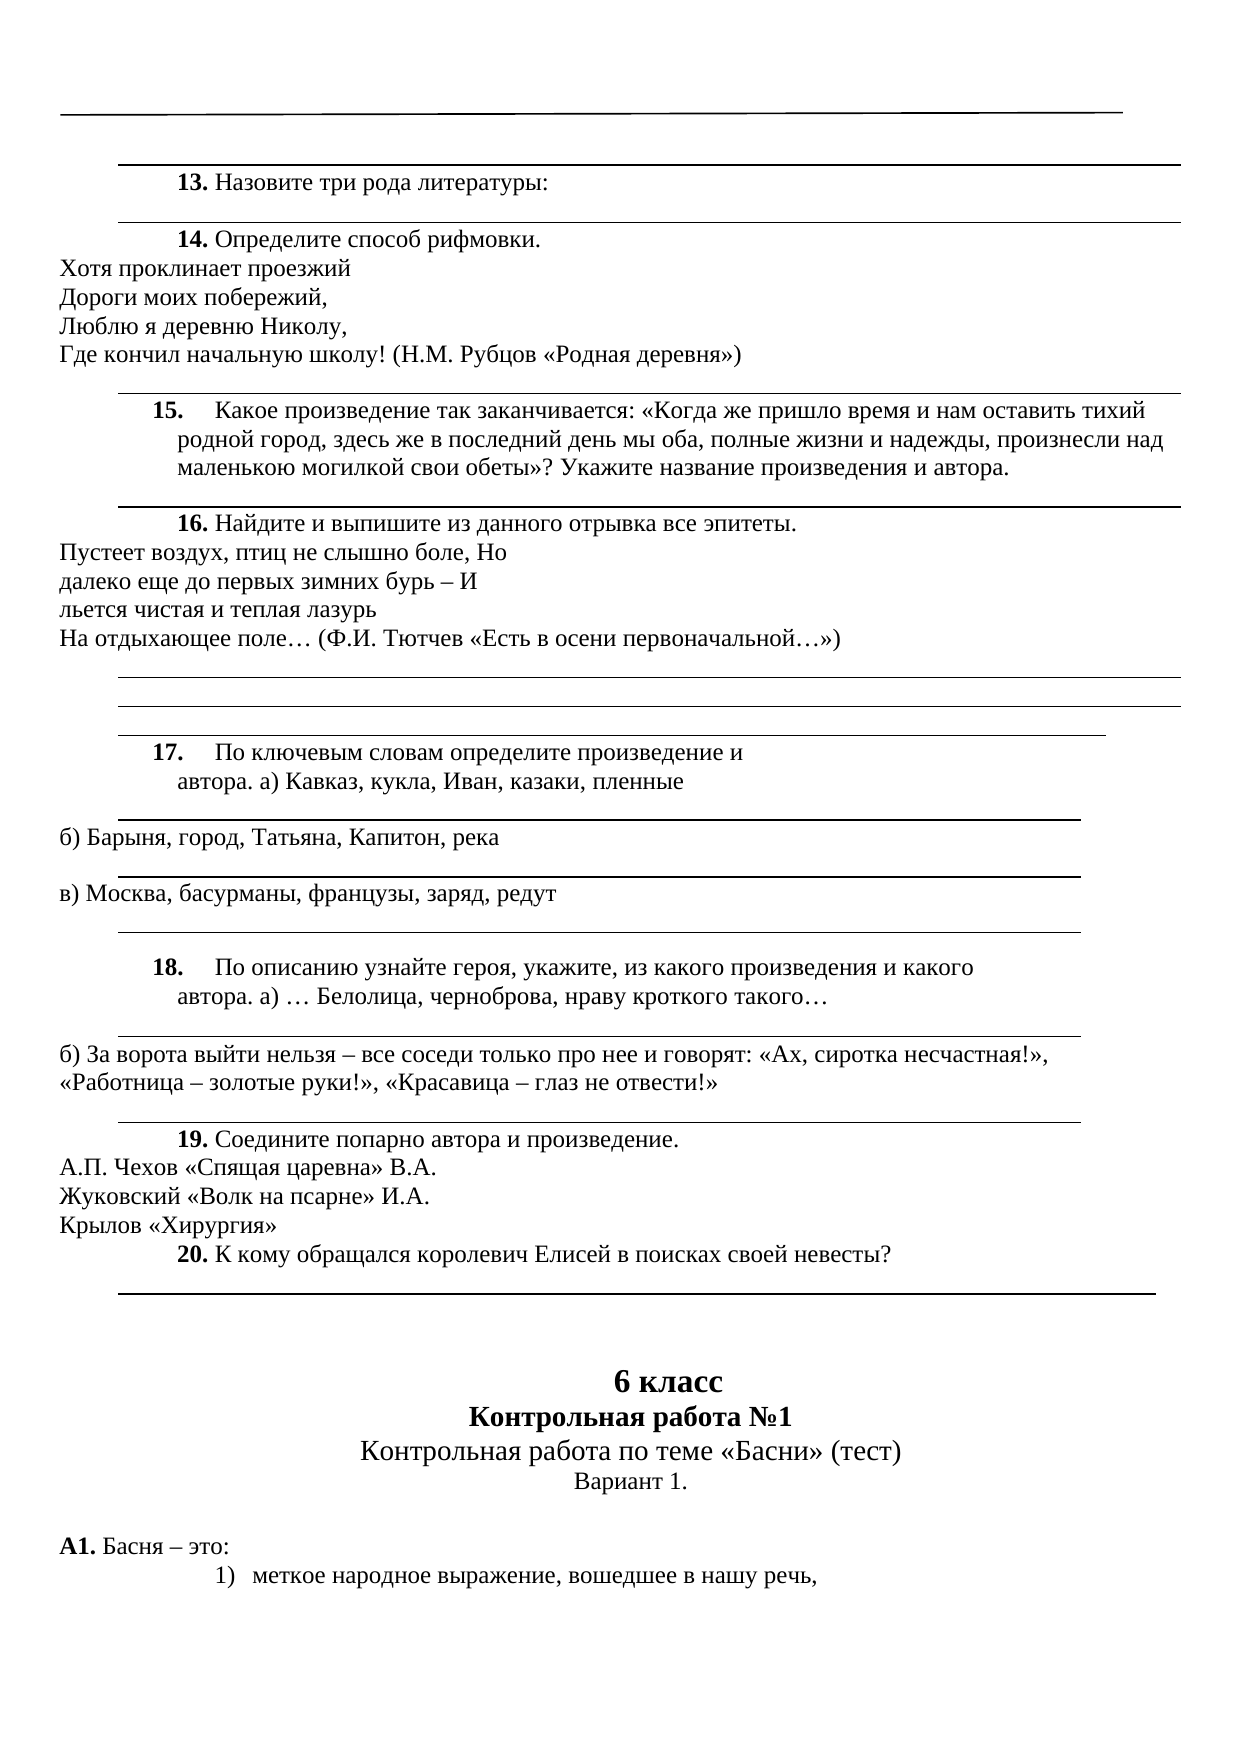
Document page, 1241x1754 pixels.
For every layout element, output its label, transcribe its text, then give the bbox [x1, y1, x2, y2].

list Найдите и выпишите из данного отрывка все эпитеты. [177, 501, 1240, 537]
text б) За ворота выйти нельзя – все соседи только про нее и говорят: «Ах, сиротка несчастная!», [59, 1030, 1240, 1067]
text «Работница – золотые руки!», «Красавица – глаз не отвести!» [59, 1067, 1240, 1096]
text Вариант 1. [338, 1466, 923, 1495]
text Где кончил начальную школу! (Н.М. Рубцов «Родная деревня») [59, 339, 1240, 368]
list Определите способ рифмовки. [177, 217, 1240, 253]
text На отдыхающее поле… (Ф.И. Тютчев «Есть в осени первоначальной…») [59, 623, 1240, 652]
text Хотя проклинает проезжий Дороги моих побережий, Люблю я деревню Николу, [59, 253, 412, 339]
text Контрольная работа №1 [338, 1399, 923, 1433]
text Контрольная работа по теме «Басни» (тест) [338, 1433, 923, 1466]
text б) Барыня, город, Татьяна, Капитон, река [59, 815, 1240, 851]
text А1. Басня – это: [59, 1531, 334, 1560]
text Пустеет воздух, птиц не слышно боле, Но далеко еще до первых зимних бурь – И льется чистая и теплая лазурь [59, 537, 552, 623]
list По описанию узнайте героя, укажите, из какого произведения и какого автора. а) … Белолица, черноброва, нраву кроткого такого… [152, 952, 998, 1010]
list Какое произведение так заканчивается: «Когда же пришло время и нам оставить тихий родной город, здесь же в последний день мы оба, полные жизни и надежды, произнесли над маленькою могилкой свои обеты»? Укажите название произведения и автора. [152, 388, 1171, 481]
text в) Москва, басурманы, французы, заряд, редут [59, 871, 1240, 907]
list К кому обращался королевич Елисей в поисках своей невесты? [177, 1239, 1240, 1267]
text 6 класс [338, 1361, 998, 1399]
list Соедините попарно автора и произведение. [177, 1117, 1240, 1152]
list меткое народное выражение, вошедшее в нашу речь, [214, 1560, 1240, 1589]
list По ключевым словам определите произведение и автора. а) Кавказ, кукла, Иван, казаки, пленные [152, 728, 768, 795]
list Назовите три рода литературы: [177, 159, 1240, 196]
text А.П. Чехов «Спящая царевна» В.А. Жуковский «Волк на псарне» И.А. Крылов «Хирургия» [59, 1152, 490, 1239]
